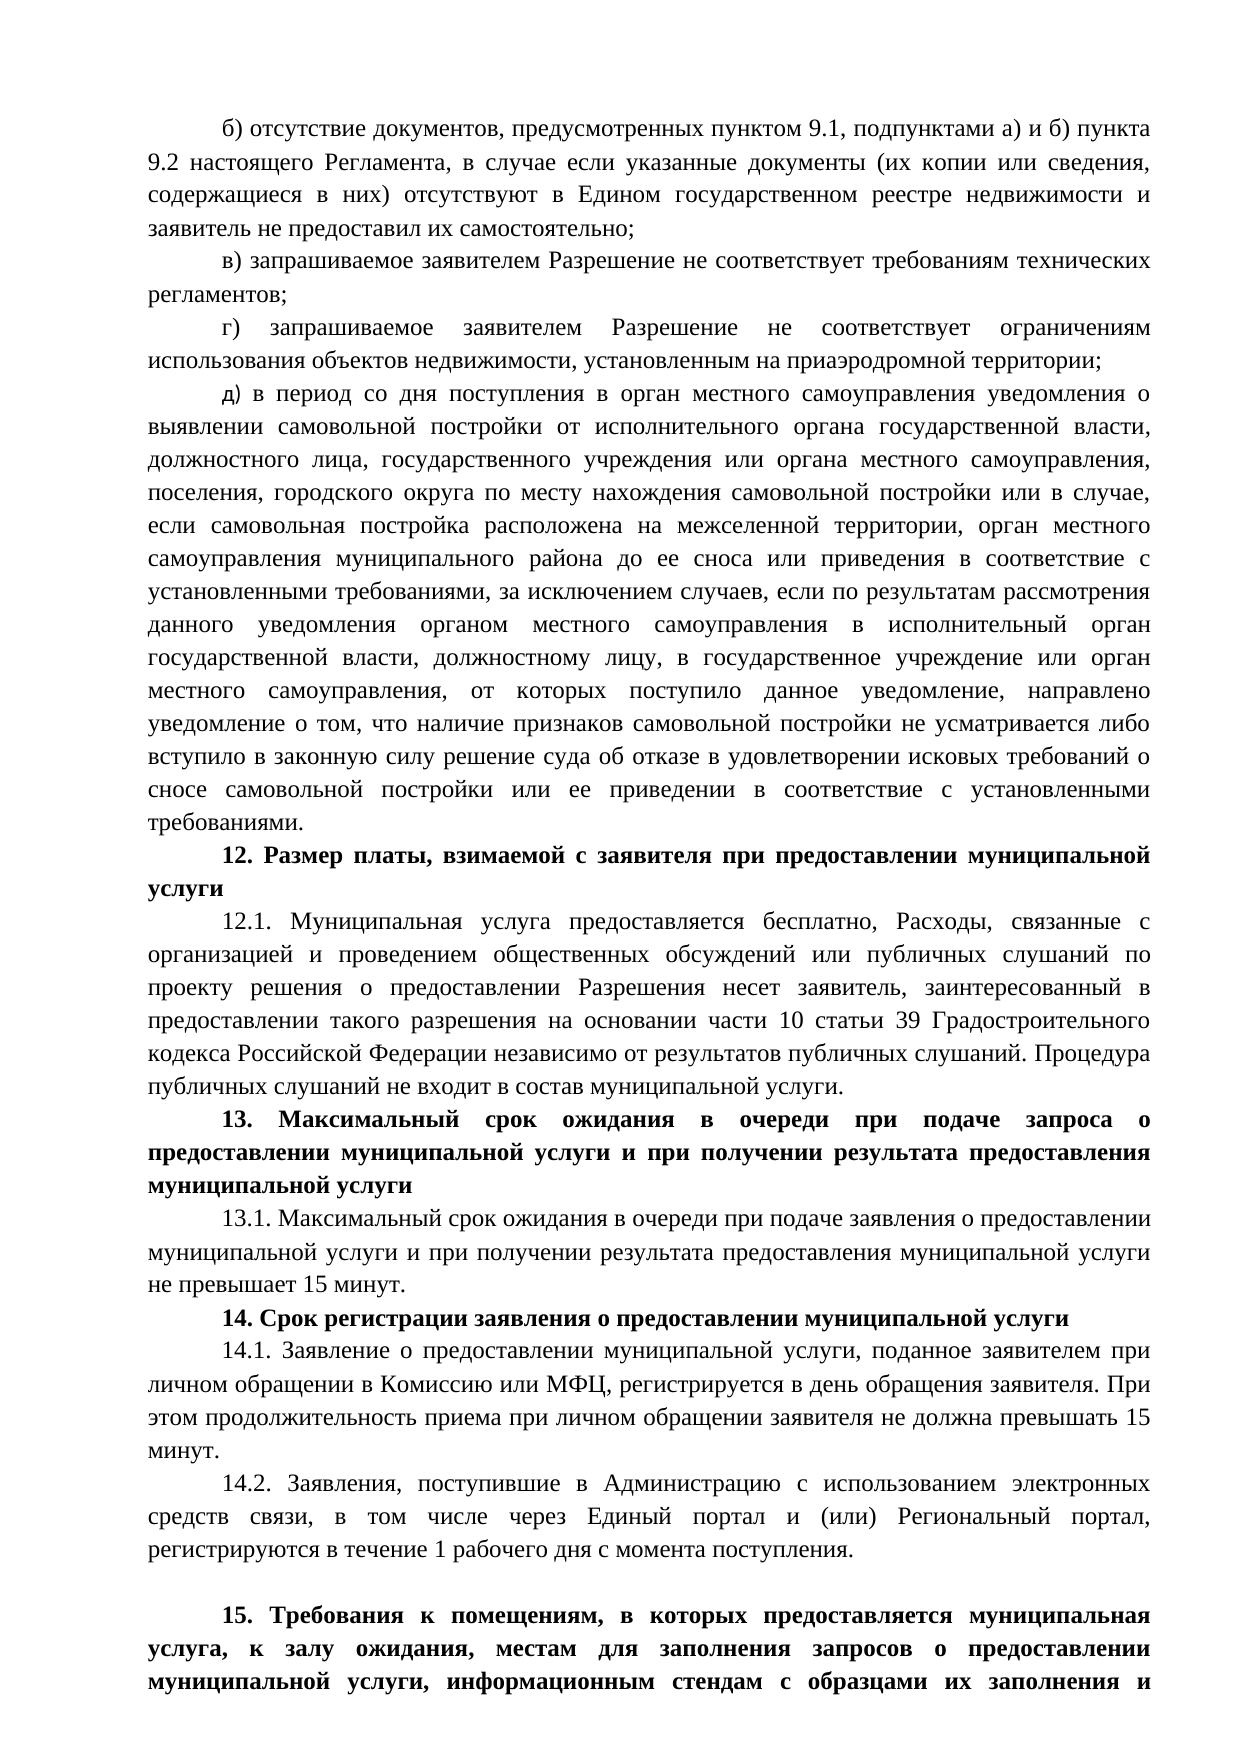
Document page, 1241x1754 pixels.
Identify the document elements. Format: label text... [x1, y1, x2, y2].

text 14. Срок регистрации заявления о предоставлении муниципальной услуги [148, 1303, 1152, 1331]
text 14.2. Заявления, поступившие в Администрацию с использованием электронных средств связи, в том числе через Единый портал и (или) Региональный портал, регистрируются в течение 1 рабочего дня с момента поступления. [148, 1468, 1152, 1562]
text 13. Максимальный срок ожидания в очереди при подаче запроса о предоставлении муниципальной услуги и при получении результата предоставления муниципальной услуги [148, 1104, 1152, 1199]
text 13.1. Максимальный срок ожидания в очереди при подаче заявления о предоставлении муниципальной услуги и при получении результата предоставления муниципальной услуги не превышает 15 минут. [148, 1203, 1152, 1298]
text г) запрашиваемое заявителем Разрешение не соответствует ограничениям использования объектов недвижимости, установленным на приаэродромной территории; [148, 312, 1152, 373]
text д) в период со дня поступления в орган местного самоуправления уведомления о выявлении самовольной постройки от исполнительного органа государственной власти, должностного лица, государственного учреждения или органа местного самоуправления, поселения, городского округа по месту нахождения самовольной постройки или в случае, если самовольная постройка расположена на межселенной территории, орган местного самоуправления муниципального района до ее сноса или приведения в соответствие с установленными требованиями, за исключением случаев, если по результатам рассмотрения данного уведомления органом местного самоуправления в исполнительный орган государственной власти, должностному лицу, в государственное учреждение или орган местного самоуправления, от которых поступило данное уведомление, направлено уведомление о том, что наличие признаков самовольной постройки не усматривается либо вступило в законную силу решение суда об отказе в удовлетворении исковых требований о сносе самовольной постройки или ее приведении в соответствие с установленными требованиями. [148, 378, 1152, 836]
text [148, 1600, 1152, 1694]
text б) отсутствие документов, предусмотренных пунктом 9.1, подпунктами а) и б) пункта 9.2 настоящего Регламента, в случае если указанные документы (их копии или сведения, содержащиеся в них) отсутствуют в Едином государственном реестре недвижимости и заявитель не предоставил их самостоятельно; [148, 113, 1152, 241]
text 12. Размер платы, взимаемой с заявителя при предоставлении муниципальной услуги [148, 840, 1152, 902]
text в) запрашиваемое заявителем Разрешение не соответствует требованиям технических регламентов; [148, 246, 1152, 307]
text 14.1. Заявление о предоставлении муниципальной услуги, поданное заявителем при личном обращении в Комиссию или МФЦ, регистрируется в день обращения заявителя. При этом продолжительность приема при личном обращении заявителя не должна превышать 15 минут. [148, 1336, 1152, 1463]
text 12.1. Муниципальная услуга предоставляется бесплатно, Расходы, связанные с организацией и проведением общественных обсуждений или публичных слушаний по проекту решения о предоставлении Разрешения несет заявитель, заинтересованный в предоставлении такого разрешения на основании части 10 статьи 39 Градостроительного кодекса Российской Федерации независимо от результатов публичных слушаний. Процедура публичных слушаний не входит в состав муниципальной услуги. [148, 906, 1152, 1100]
